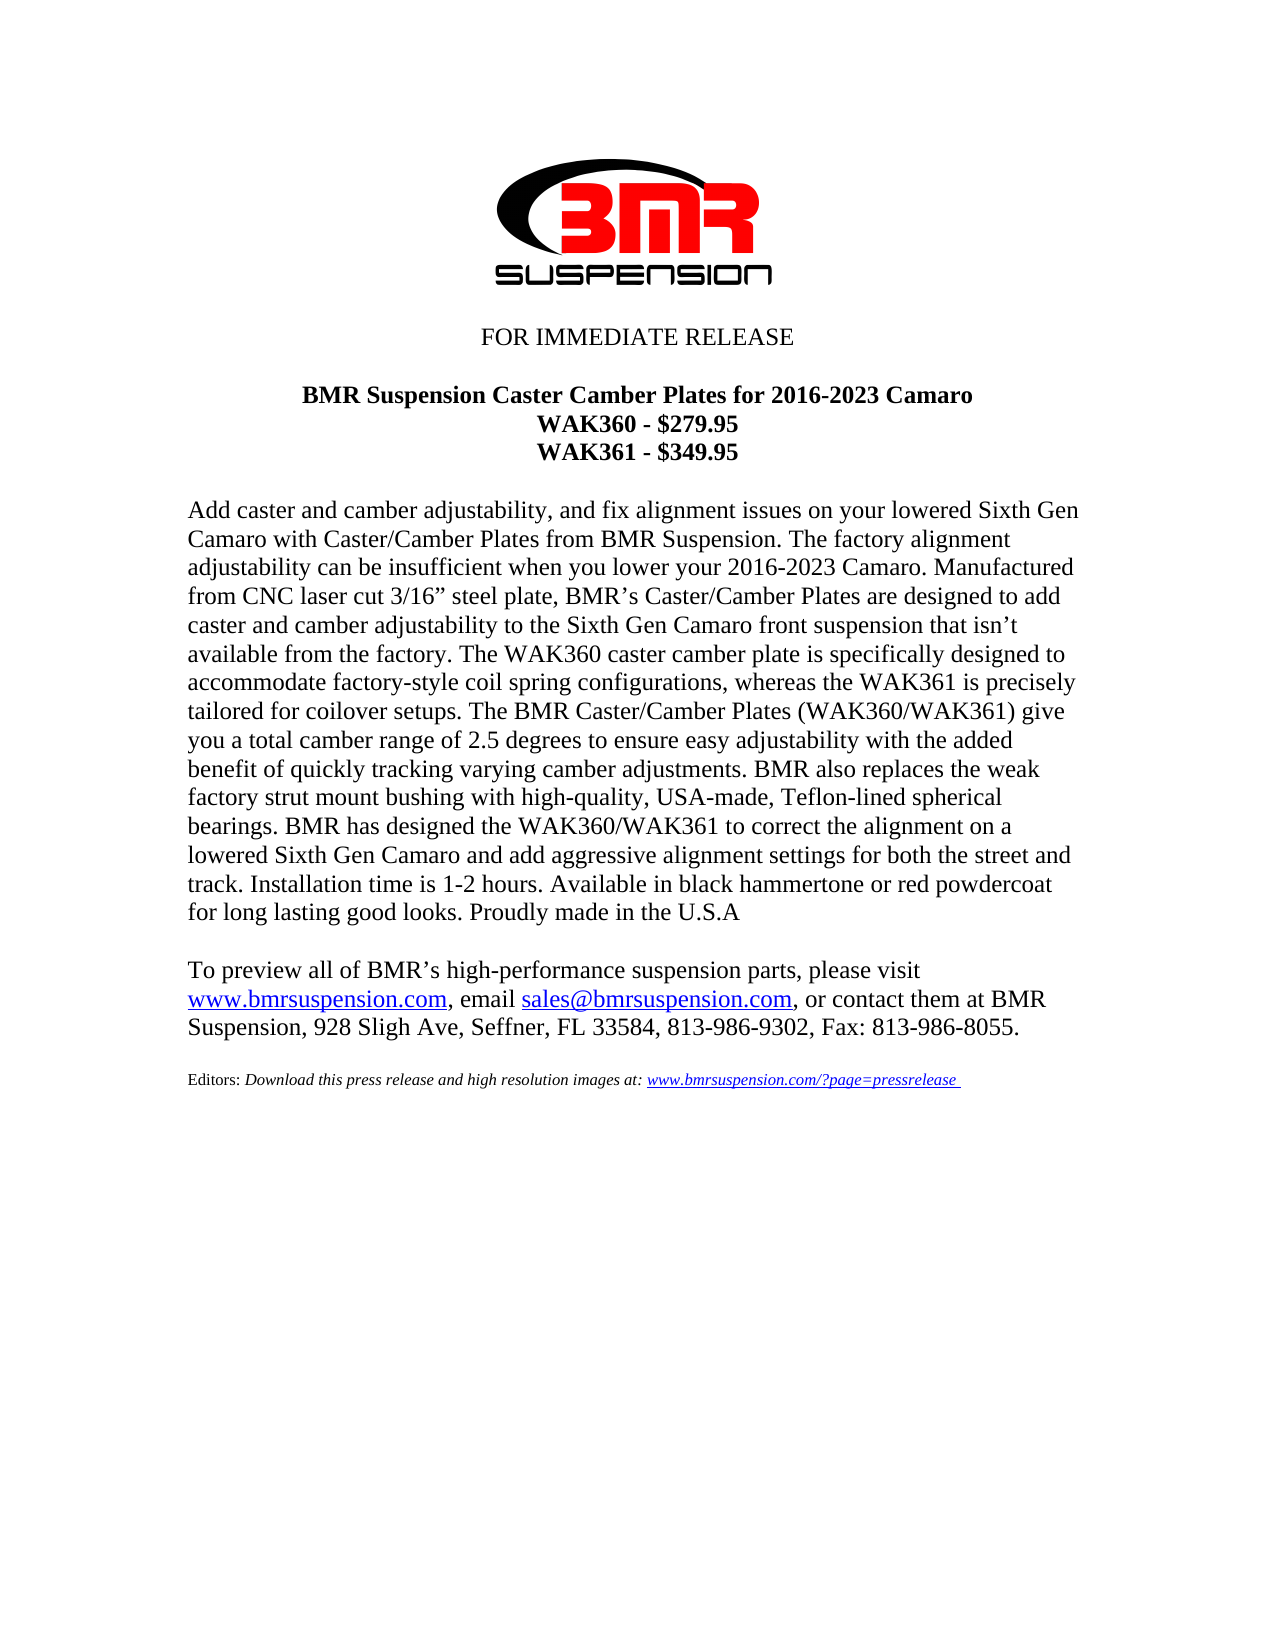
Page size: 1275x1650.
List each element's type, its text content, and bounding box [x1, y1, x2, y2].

text Add caster and camber adjustability, and fix alignment issues on your lowered Sixth Gen Camaro with Caster/Camber Plates from BMR Suspension. The factory alignment adjustability can be insufficient when you lower your 2016-2023 Camaro. Manufactured from CNC laser cut 3/16” steel plate, BMR’s Caster/Camber Plates are designed to add caster and camber adjustability to the Sixth Gen Camaro front suspension that isn’t available from the factory. The WAK360 caster camber plate is specifically designed to accommodate factory-style coil spring configurations, whereas the WAK361 is precisely tailored for coilover setups. The BMR Caster/Camber Plates (WAK360/WAK361) give you a total camber range of 2.5 degrees to ensure easy adjustability with the added benefit of quickly tracking varying camber adjustments. BMR also replaces the weak factory strut mount bushing with high-quality, USA-made, Teflon-lined spherical bearings. BMR has designed the WAK360/WAK361 to correct the alignment on a lowered Sixth Gen Camaro and add aggressive alignment settings for both the street and track. Installation time is 1-2 hours. Available in black hammertone or red powdercoat for long lasting good looks. Proudly made in the U.S.A [187, 495, 1087, 926]
text WAK360 - $279.95 [187, 409, 1087, 437]
text FOR IMMEDIATE RELEASE [187, 322, 1087, 351]
text Editors: Download this press release and high resolution images at: www.bmrsuspension.com/?page=pressrelease [187, 1070, 1087, 1089]
text To preview all of BMR’s high-performance suspension parts, please visit www.bmrsuspension.com, email sales@bmrsuspension.com, or contact them at BMR Suspension, 928 Sligh Ave, Seffner, FL 33584, 813-986-9302, Fax: 813-986-8055. [187, 955, 1087, 1041]
picture [475, 137, 798, 327]
text WAK361 - $349.95 [187, 437, 1087, 466]
text BMR Suspension Caster Camber Plates for 2016-2023 Camaro [187, 380, 1087, 409]
